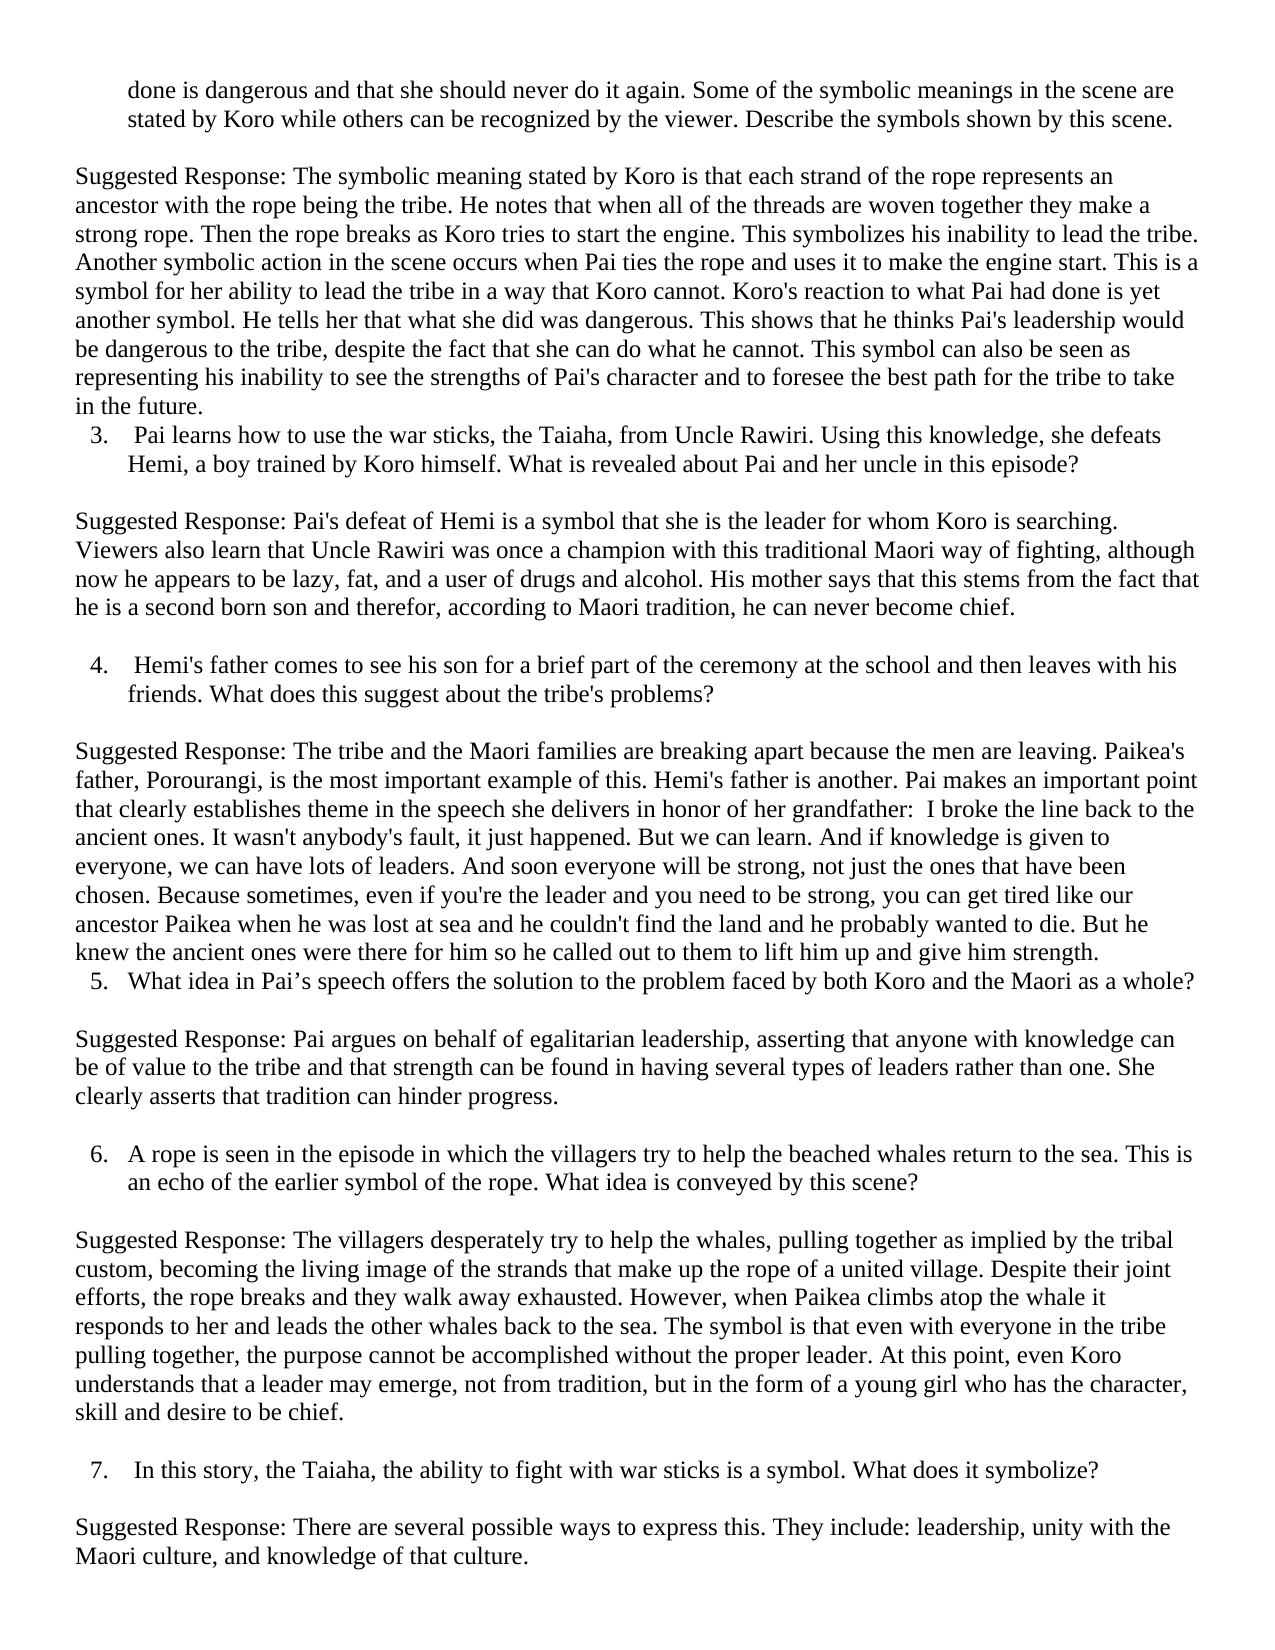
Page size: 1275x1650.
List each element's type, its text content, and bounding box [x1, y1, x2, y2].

text Suggested Response: The tribe and the Maori families are breaking apart because the men are leaving. Paikea's father, Porourangi, is the most important example of this. Hemi's father is another. Pai makes an important point that clearly establishes theme in the speech she delivers in honor of her grandfather: I broke the line back to the ancient ones. It wasn't anybody's fault, it just happened. But we can learn. And if knowledge is given to everyone, we can have lots of leaders. And soon everyone will be strong, not just the ones that have been chosen. Because sometimes, even if you're the leader and you need to be strong, you can get tired like our ancestor Paikea when he was lost at sea and he couldn't find the land and he probably wanted to die. But he knew the ancient ones were there for him so he called out to them to lift him up and give him strength. [75, 736, 1200, 966]
list In this story, the Taiaha, the ability to fight with war sticks is a symbol. What does it symbolize? [90, 1455, 1200, 1484]
text Suggested Response: The symbolic meaning stated by Koro is that each strand of the rope represents an ancestor with the rope being the tribe. He notes that when all of the threads are woven together they make a strong rope. Then the rope breaks as Koro tries to start the engine. This symbolizes his inability to lead the tribe. Another symbolic action in the scene occurs when Pai ties the rope and uses it to make the engine start. This is a symbol for her ability to lead the tribe in a way that Koro cannot. Koro's reaction to what Pai had done is yet another symbol. He tells her that what she did was dangerous. This shows that he thinks Pai's leadership would be dangerous to the tribe, despite the fact that she can do what he cannot. This symbol can also be seen as representing his inability to see the strengths of Pai's character and to foresee the best path for the tribe to take in the future. [75, 161, 1200, 420]
list Hemi's father comes to see his son for a brief part of the ceremony at the school and then leaves with his friends. What does this suggest about the tribe's problems? [90, 650, 1200, 707]
text Suggested Response: There are several possible ways to express this. They include: leadership, unity with the Maori culture, and knowledge of that culture. [75, 1512, 1200, 1570]
text Suggested Response: Pai argues on behalf of egalitarian leadership, asserting that anyone with knowledge can be of value to the tribe and that strength can be found in having several types of leaders rather than one. She clearly asserts that tradition can hinder progress. [75, 1024, 1200, 1110]
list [90, 75, 1200, 132]
text Suggested Response: Pai's defeat of Hemi is a symbol that she is the leader for whom Koro is searching. Viewers also learn that Uncle Rawiri was once a champion with this traditional Maori way of fighting, although now he appears to be lazy, fat, and a user of drugs and alcohol. His mother says that this stems from the fact that he is a second born son and therefor, according to Maori tradition, he can never become chief. [75, 506, 1200, 621]
text Suggested Response: The villagers desperately try to help the whales, pulling together as implied by the tribal custom, becoming the living image of the strands that make up the rope of a united village. Despite their joint efforts, the rope breaks and they walk away exhausted. However, when Paikea climbs atop the whale it responds to her and leads the other whales back to the sea. The symbol is that even with everyone in the tribe pulling together, the purpose cannot be accomplished without the proper leader. At this point, even Koro understands that a leader may emerge, not from tradition, but in the form of a young girl who has the character, skill and desire to be chief. [75, 1225, 1200, 1426]
list What idea in Pai’s speech offers the solution to the problem faced by both Koro and the Maori as a whole? [90, 966, 1200, 995]
list A rope is seen in the episode in which the villagers try to help the beached whales return to the sea. This is an echo of the earlier symbol of the rope. What idea is conveyed by this scene? [90, 1139, 1200, 1196]
list Pai learns how to use the war sticks, the Taiaha, from Uncle Rawiri. Using this knowledge, she defeats Hemi, a boy trained by Koro himself. What is revealed about Pai and her uncle in this episode? [90, 420, 1200, 477]
